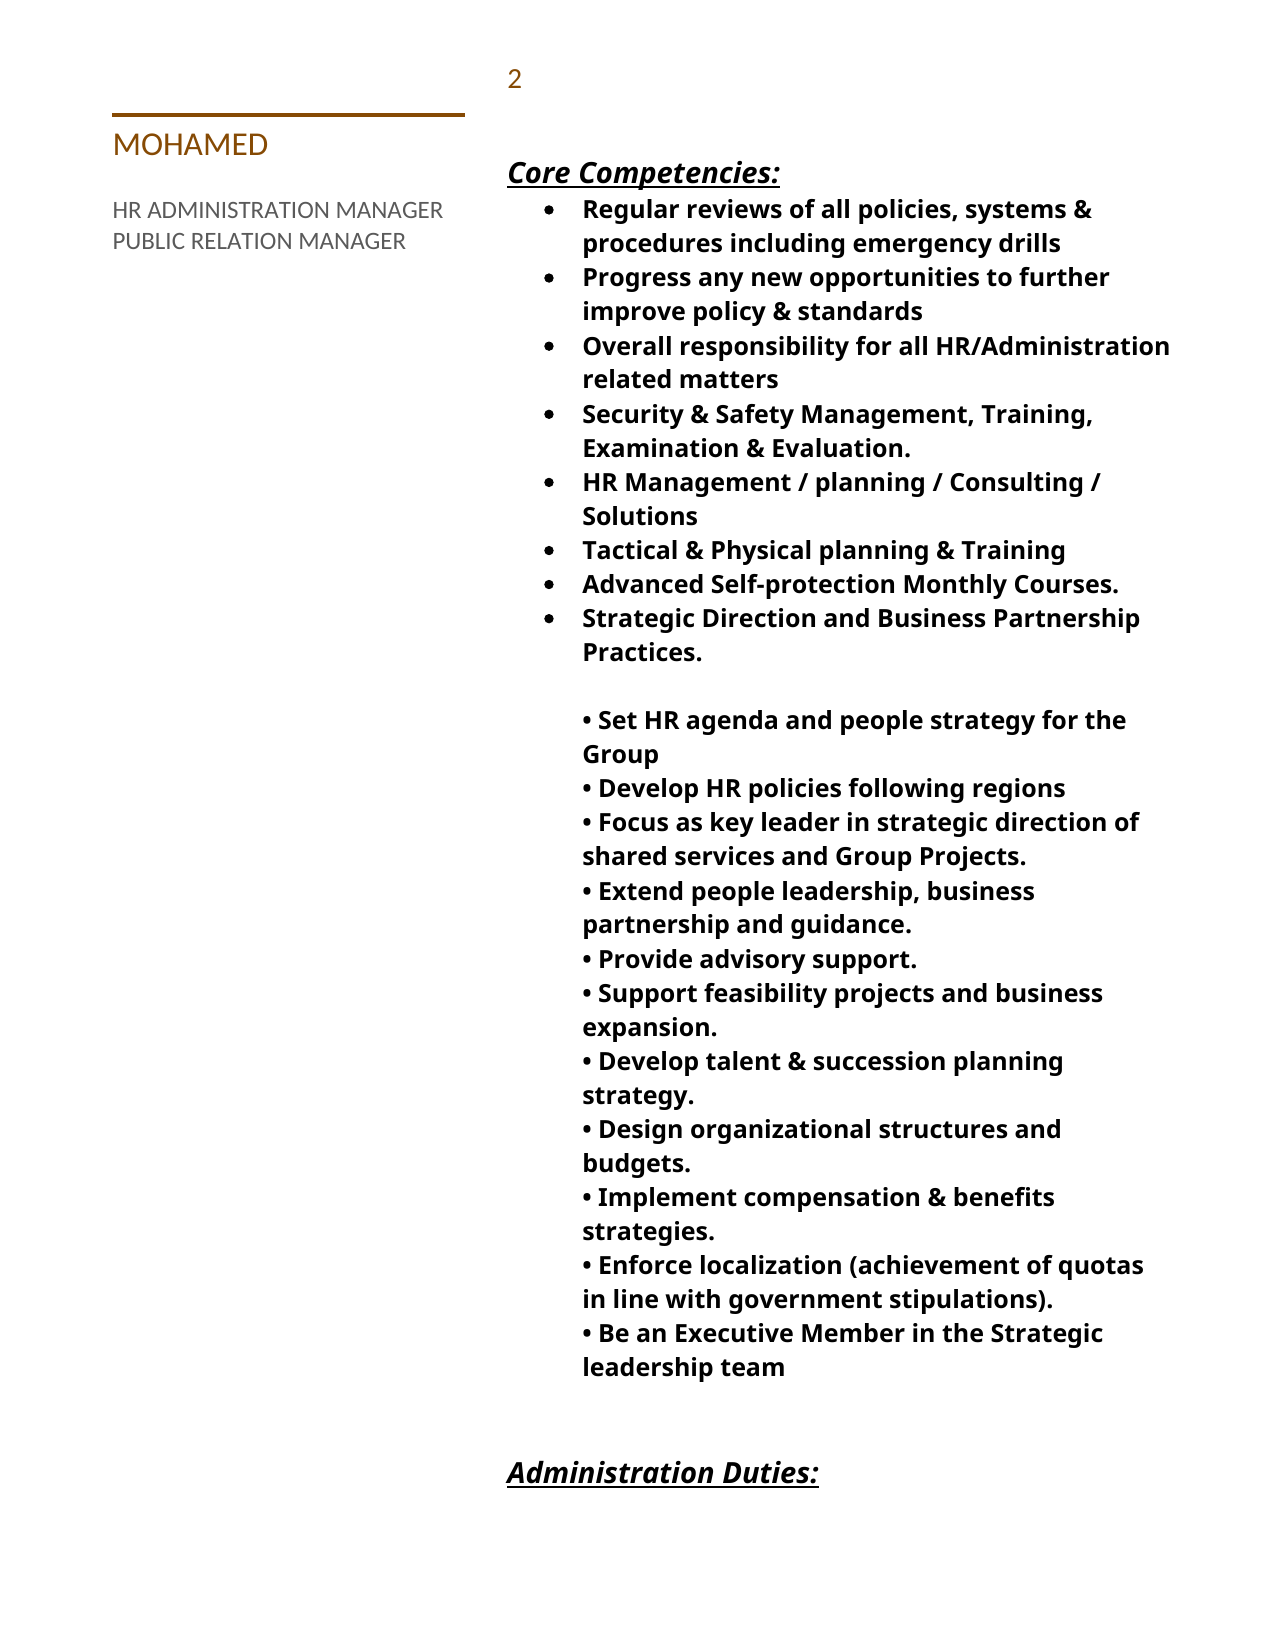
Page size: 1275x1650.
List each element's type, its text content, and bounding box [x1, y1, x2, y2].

list Strategic Direction and Business Partnership Practices. • Set HR agenda and people strategy for the Group • Develop HR policies following regions • Focus as key leader in strategic direction of shared services and Group Projects. • Extend people leadership, business partnership and guidance. • Provide advisory support. • Support feasibility projects and business expansion. • Develop talent & succession planning strategy. • Design organizational structures and budgets. • Implement compensation & benefits strategies. • Enforce localization (achievement of quotas in line with government stipulations). • Be an Executive Member in the Strategic leadership team [544, 601, 1172, 1384]
list HR Management / planning / Consulting / Solutions [544, 464, 1172, 532]
text Core Competencies: [507, 152, 1172, 192]
list Security & Safety Management, Training, Examination & Evaluation. [544, 396, 1172, 464]
list Progress any new opportunities to further improve policy & standards [544, 260, 1172, 328]
list Overall responsibility for all HR/Administration related matters [544, 328, 1172, 396]
list Tactical & Physical planning & Training [544, 532, 1172, 567]
list Advanced Self-protection Monthly Courses. [544, 567, 1172, 601]
list Regular reviews of all policies, systems & procedures including emergency drills [544, 192, 1172, 260]
text Administration Duties: [507, 1452, 1172, 1492]
